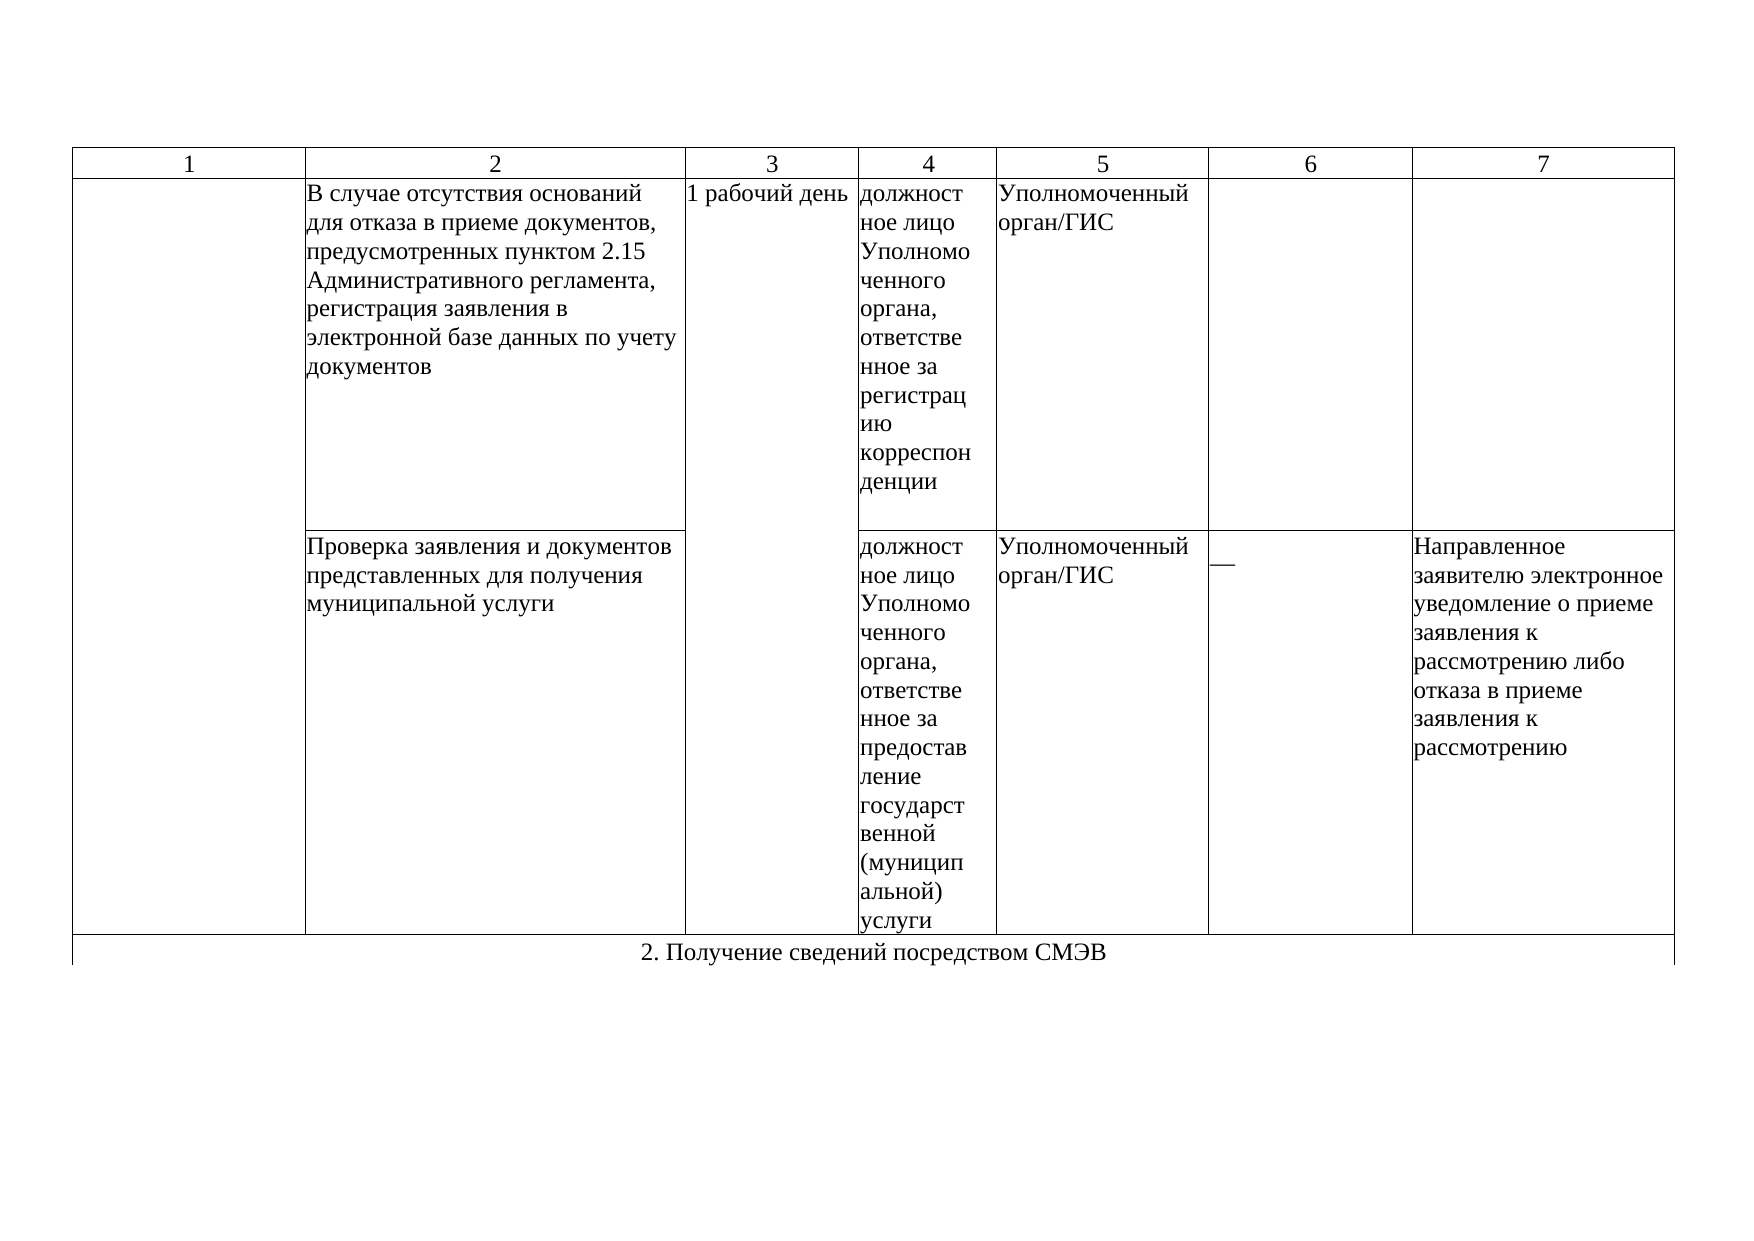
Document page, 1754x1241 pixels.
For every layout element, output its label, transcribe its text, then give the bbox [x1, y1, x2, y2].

table_cell Направленное заявителю электронное уведомление о приеме заявления к рассмотрению либо отказа в приеме заявления к рассмотрению [1413, 531, 1674, 933]
table_header 5 [997, 148, 1208, 177]
table_header 3 [686, 148, 858, 177]
table_header 2 [306, 148, 685, 177]
table_cell Уполномоченный орган/ГИС [997, 531, 1208, 933]
table_cell должност ное лицо Уполномо ченного органа, ответстве нное за регистрац ию корреспон денции [859, 179, 996, 530]
table_cell Проверка заявления и документов представленных для получения муниципальной услуги [306, 531, 685, 933]
table_header 1 [73, 148, 305, 177]
table_cell — [1209, 531, 1412, 933]
table_cell [1413, 179, 1674, 530]
table_cell 2. Получение сведений посредством СМЭВ [73, 935, 1674, 965]
table_cell [73, 179, 305, 933]
table_cell 1 рабочий день [686, 179, 858, 933]
table_cell Уполномоченный орган/ГИС [997, 179, 1208, 530]
table_header 6 [1209, 148, 1412, 177]
table_cell В случае отсутствия оснований для отказа в приеме документов, предусмотренных пунктом 2.15 Административного регламента, регистрация заявления в электронной базе данных по учету документов [306, 179, 685, 530]
table_header 7 [1413, 148, 1674, 177]
table_cell должност ное лицо Уполномо ченного органа, ответстве нное за предостав ление государст венной (муницип альной) услуги [859, 531, 996, 933]
table_header 4 [859, 148, 996, 177]
table_cell [1209, 179, 1412, 530]
